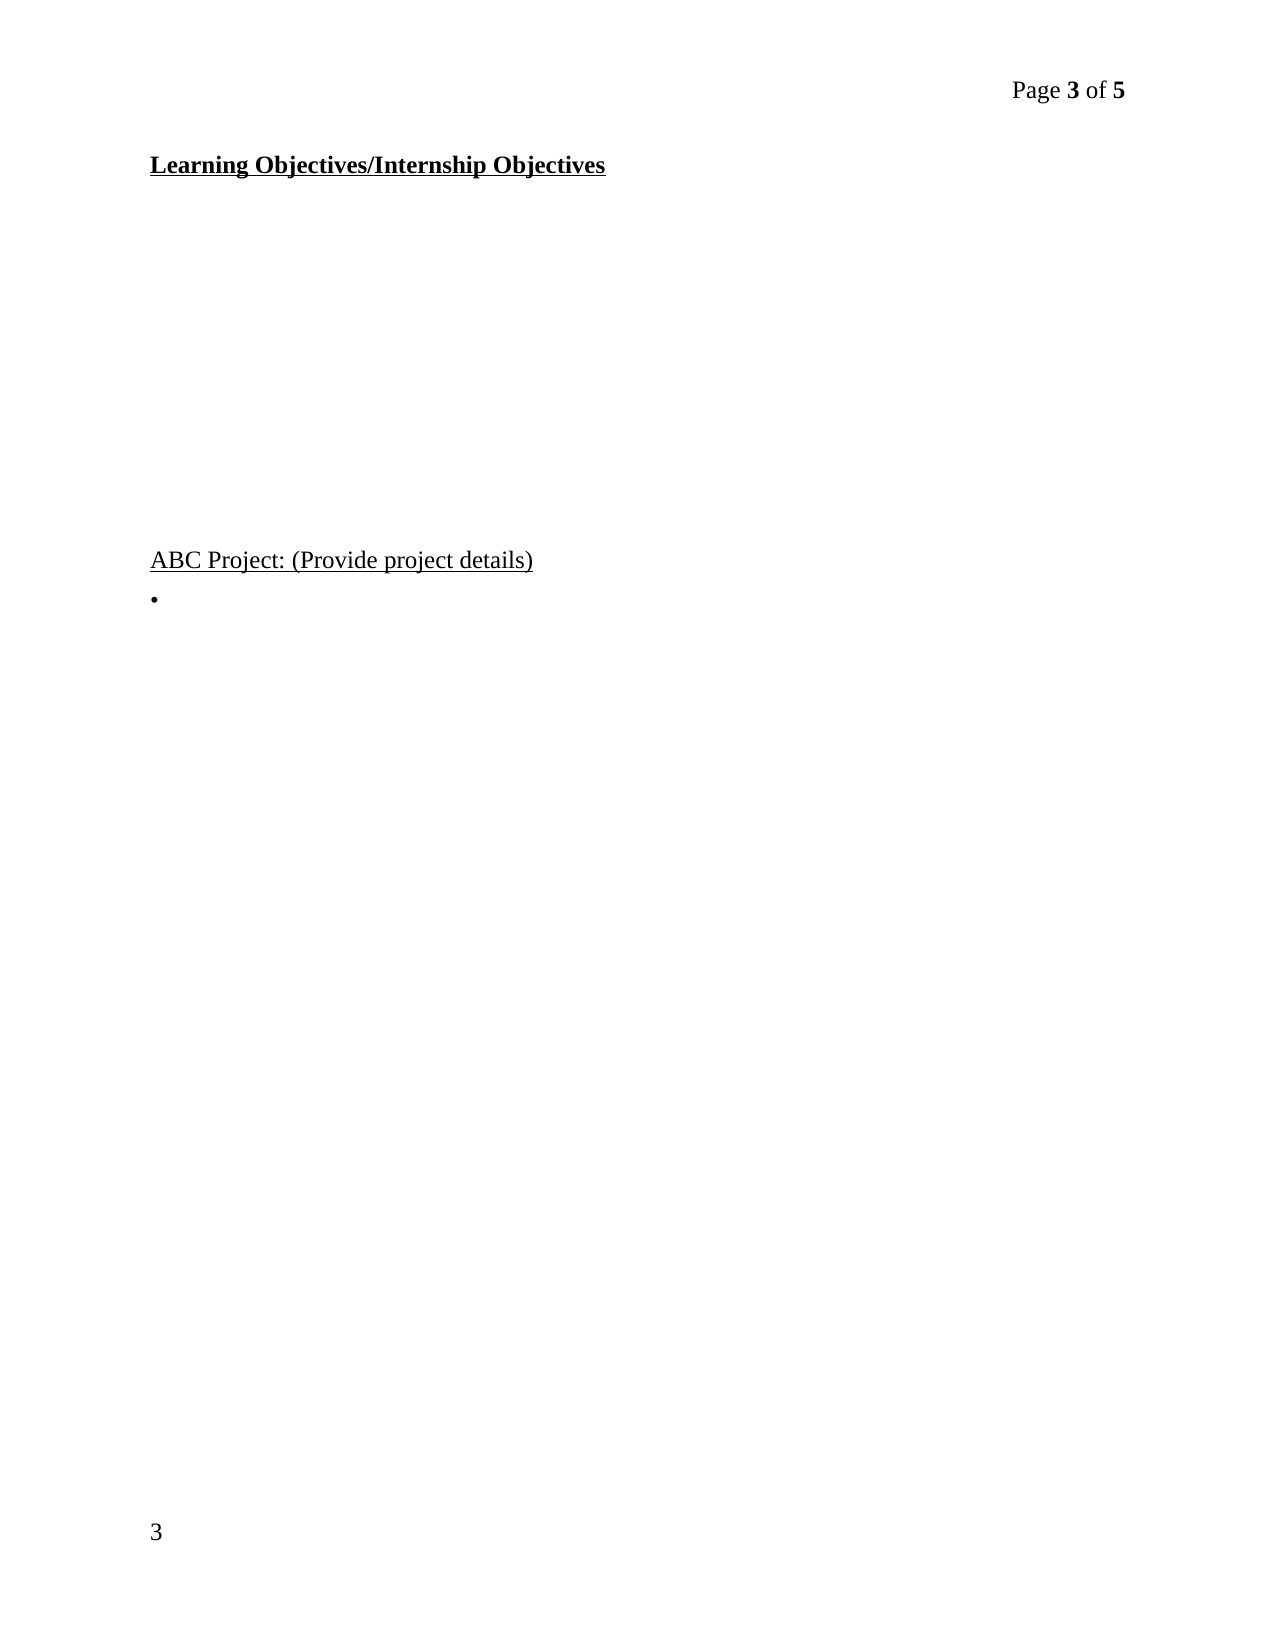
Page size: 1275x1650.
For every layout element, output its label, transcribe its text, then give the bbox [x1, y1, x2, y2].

text Learning Objectives/Internship Objectives [150, 150, 1125, 179]
text • [150, 585, 1125, 613]
text ABC Project: (Provide project details) [150, 546, 1125, 574]
